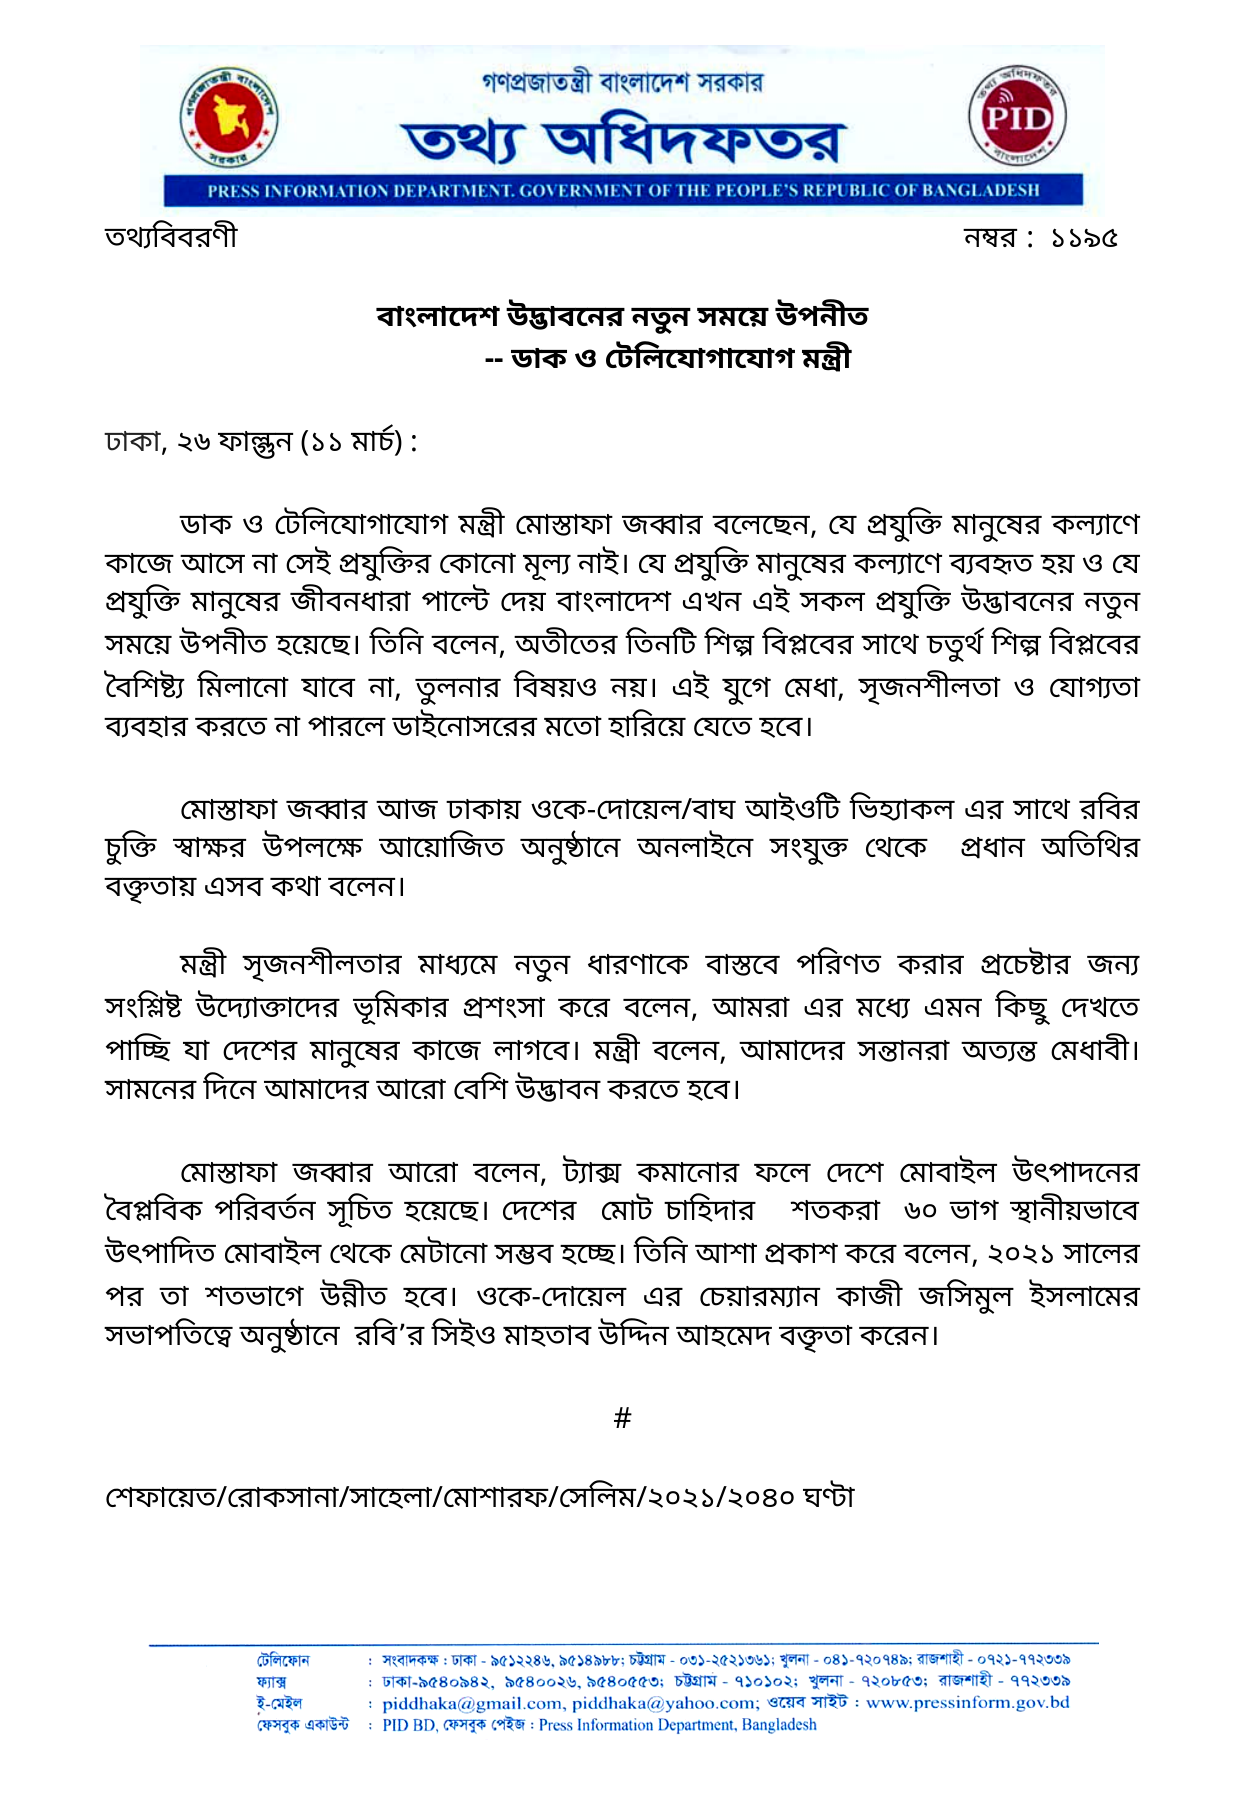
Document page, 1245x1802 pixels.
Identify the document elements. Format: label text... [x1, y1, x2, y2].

text তথ্যবিবরণী নম্বর : ১১৯৫ [105, 216, 1140, 259]
text মন্ত্রী সৃজনশীলতার মাধ্যমে নতুন ধারণাকে বাস্তবে পরিণত করার প্রচেষ্টার জন্য সংশ্লিষ্ট উদ্যোক্তাদের ভূমিকার প্রশংসা করে বলেন, আমরা এর মধ্যে এমন কিছু দেখতে পাচ্ছি যা দেশের মানুষের কাজে লাগবে। মন্ত্রী বলেন, আমাদের সন্তানরা অত্যন্ত মেধাবী। সামনের দিনে আমাদের আরো বেশি উদ্ভাবন করতে হবে। [105, 948, 1140, 1111]
picture [146, 1640, 1099, 1742]
text ঢাকা, ২৬ ফাল্গুন (১১ মার্চ) : [105, 421, 1140, 463]
text মোস্তাফা জব্বার আজ ঢাকায় ওকে-দোয়েল/বাঘ আইওটি ভিহ্যাকল এর সাথে রবির চুক্তি স্বাক্ষর উপলক্ষে আয়োজিত অনুষ্ঠানে অনলাইনে সংযুক্ত থেকে প্রধান অতিথির বক্তৃতায় এসব কথা বলেন। [105, 788, 1140, 908]
text ডাক ও টেলিযোগাযোগ মন্ত্রী মোস্তাফা জব্বার বলেছেন, যে প্রযুক্তি মানুষের কল্যাণে কাজে আসে না সেই প্রযুক্তির কোনো মূল্য নাই। যে প্রযুক্তি মানুষের কল্যাণে ব্যবহৃত হয় ও যে প্রযুক্তি মানুষের জীবনধারা পাল্টে দেয় বাংলাদেশ এখন এই সকল প্রযুক্তি উদ্ভাবনের নতুন সময়ে উপনীত হয়েছে। তিনি বলেন, অতীতের তিনটি শিল্প বিপ্লবের সাথে চতুর্থ শিল্প বিপ্লবের বৈশিষ্ট্য মিলানো যাবে না, তুলনার বিষয়ও নয়। এই যুগে মেধা, সৃজনশীলতা ও যোগ্যতা ব্যবহার করতে না পারলে ডাইনোসরের মতো হারিয়ে যেতে হবে। [105, 503, 1140, 748]
text শেফায়েত/রোকসানা/সাহেলা/মোশারফ/সেলিম/২০২১/২০৪০ ঘণ্টা [105, 1477, 1140, 1520]
text # [105, 1397, 1140, 1437]
text মোস্তাফা জব্বার আরো বলেন, ট্যাক্স কমানোর ফলে দেশে মোবাইল উৎপাদনের বৈপ্লবিক পরিবর্তন সূচিত হয়েছে। দেশের মোট চাহিদার শতকরা ৬০ ভাগ স্থানীয়ভাবে উৎপাদিত মোবাইল থেকে মেটানো সম্ভব হচ্ছে। তিনি আশা প্রকাশ করে বলেন, ২০২১ সালের পর তা শতভাগে উন্নীত হবে। ওকে-দোয়েল এর চেয়ারম্যান কাজী জসিমুল ইসলামের সভাপতিত্বে অনুষ্ঠানে রবি’র সিইও মাহতাব উদ্দিন আহমেদ বক্তৃতা করেন। [105, 1151, 1140, 1358]
text বাংলাদেশ উদ্ভাবনের নতুন সময়ে উপনীত [105, 299, 1140, 338]
text -- ডাক ও টেলিযোগাযোগ মন্ত্রী [105, 338, 1140, 381]
